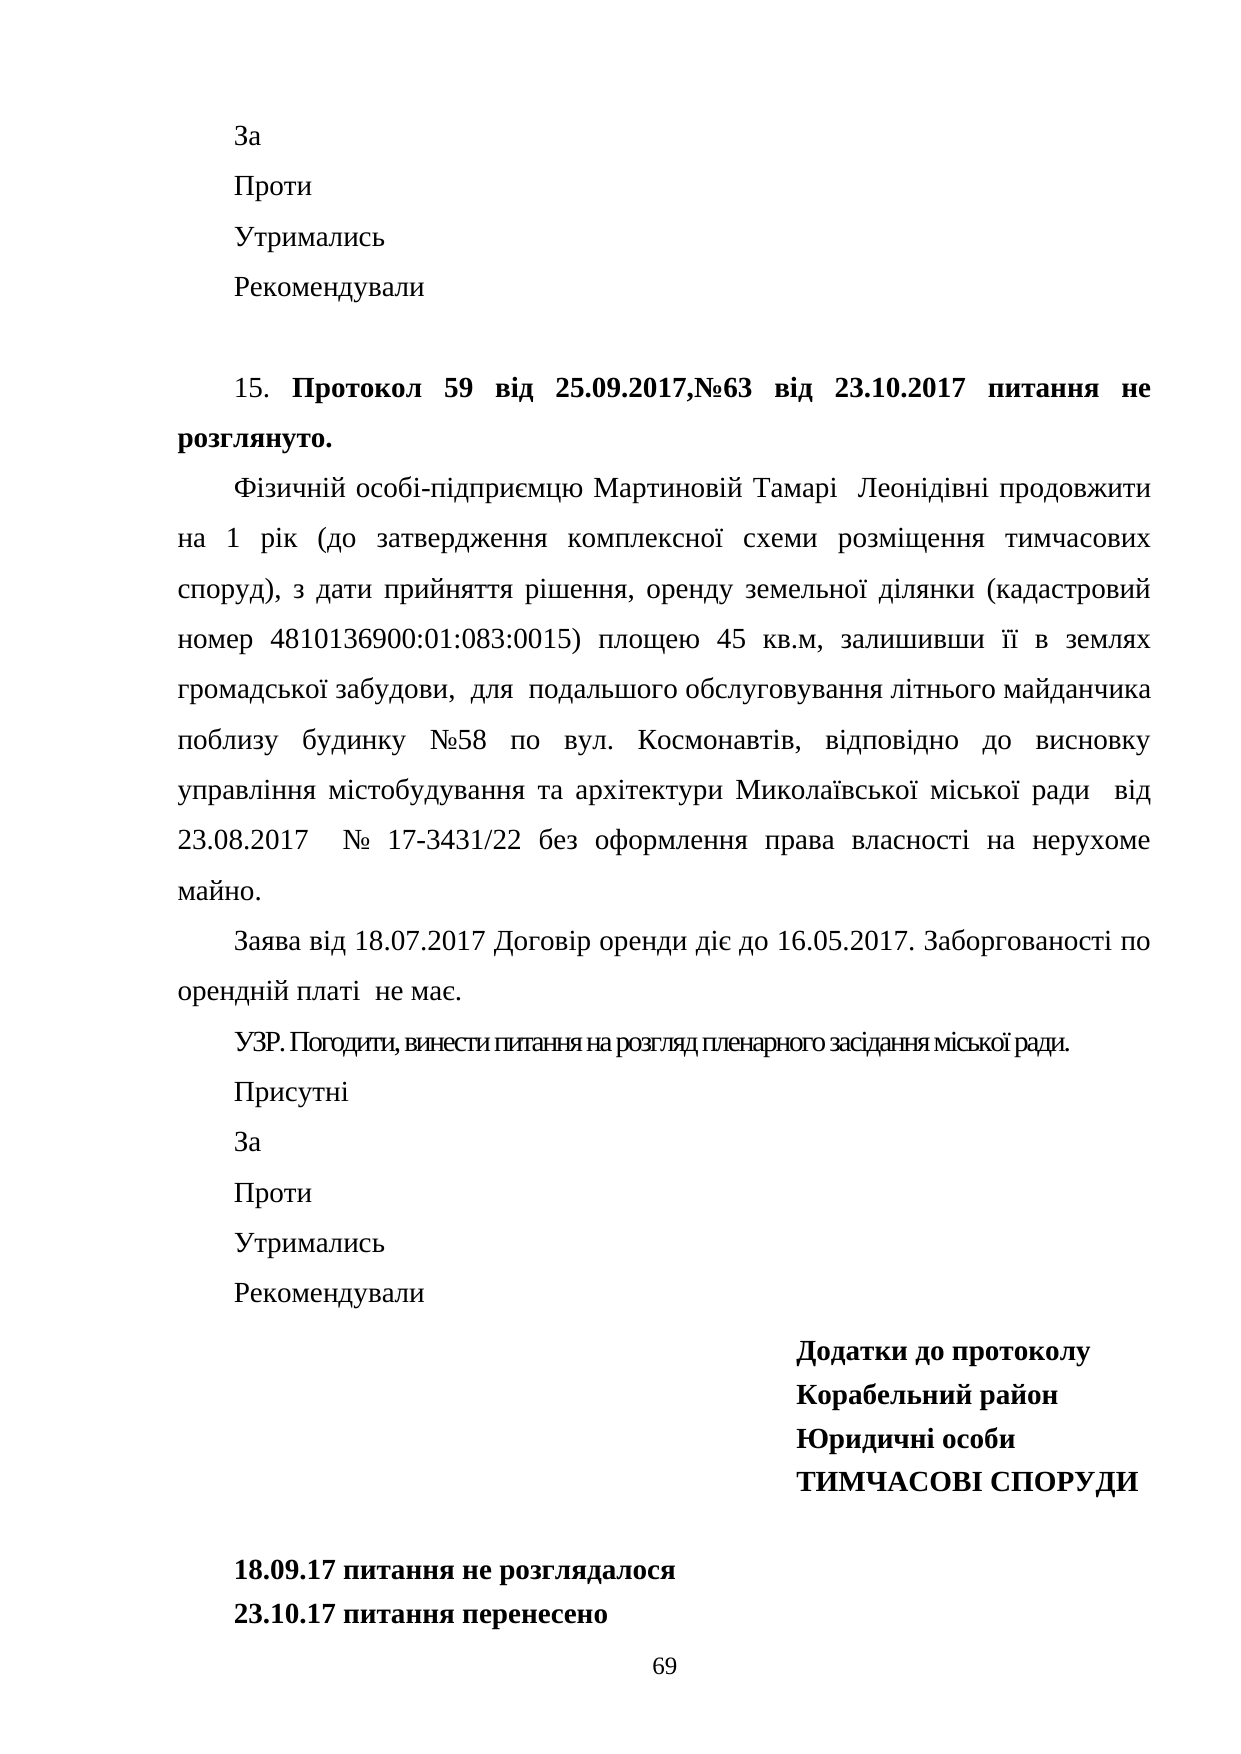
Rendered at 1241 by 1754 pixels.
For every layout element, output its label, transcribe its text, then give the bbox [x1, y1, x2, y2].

text Утримались [177, 219, 1152, 252]
text Рекомендували [177, 269, 1152, 303]
text Корабельний район [796, 1369, 1152, 1413]
text 15. Протокол 59 від 25.09.2017,№63 від 23.10.2017 питання не розглянуто. [177, 370, 1152, 453]
text За [177, 118, 1152, 152]
text 23.10.17 питання перенесено [177, 1588, 1152, 1632]
text Фізичній особі-підприємцю Мартиновій Тамарі Леонідівні продовжити на 1 рік (до затвердження комплексної схеми розміщення тимчасових споруд), з дати прийняття рішення, оренду земельної ділянки (кадастровий номер 4810136900:01:083:0015) площею 45 кв.м, залишивши її в землях громадської забудови, для подальшого обслуговування літнього майданчика поблизу будинку №58 по вул. Космонавтів, відповідно до висновку управління містобудування та архітектури Миколаївської міської ради від 23.08.2017 № 17-3431/22 без оформлення права власності на нерухоме майно. [177, 470, 1152, 906]
text За [177, 1124, 1152, 1158]
text ТИМЧАСОВІ СПОРУДИ [796, 1457, 1152, 1501]
text Проти [177, 1175, 1152, 1208]
text Утримались [177, 1225, 1152, 1258]
text УЗР. Погодити, винести питання на розгляд пленарного засідання міської ради. [177, 1024, 1152, 1057]
text Рекомендували [177, 1275, 1152, 1309]
text Присутні [177, 1074, 1152, 1108]
text Юридичні особи [796, 1413, 1152, 1457]
text Проти [177, 168, 1152, 202]
text 18.09.17 питання не розглядалося [177, 1544, 1152, 1588]
text Заява від 18.07.2017 Договір оренди діє до 16.05.2017. Заборгованості по орендній платі не має. [177, 923, 1152, 1007]
text Додатки до протоколу [796, 1326, 1152, 1369]
